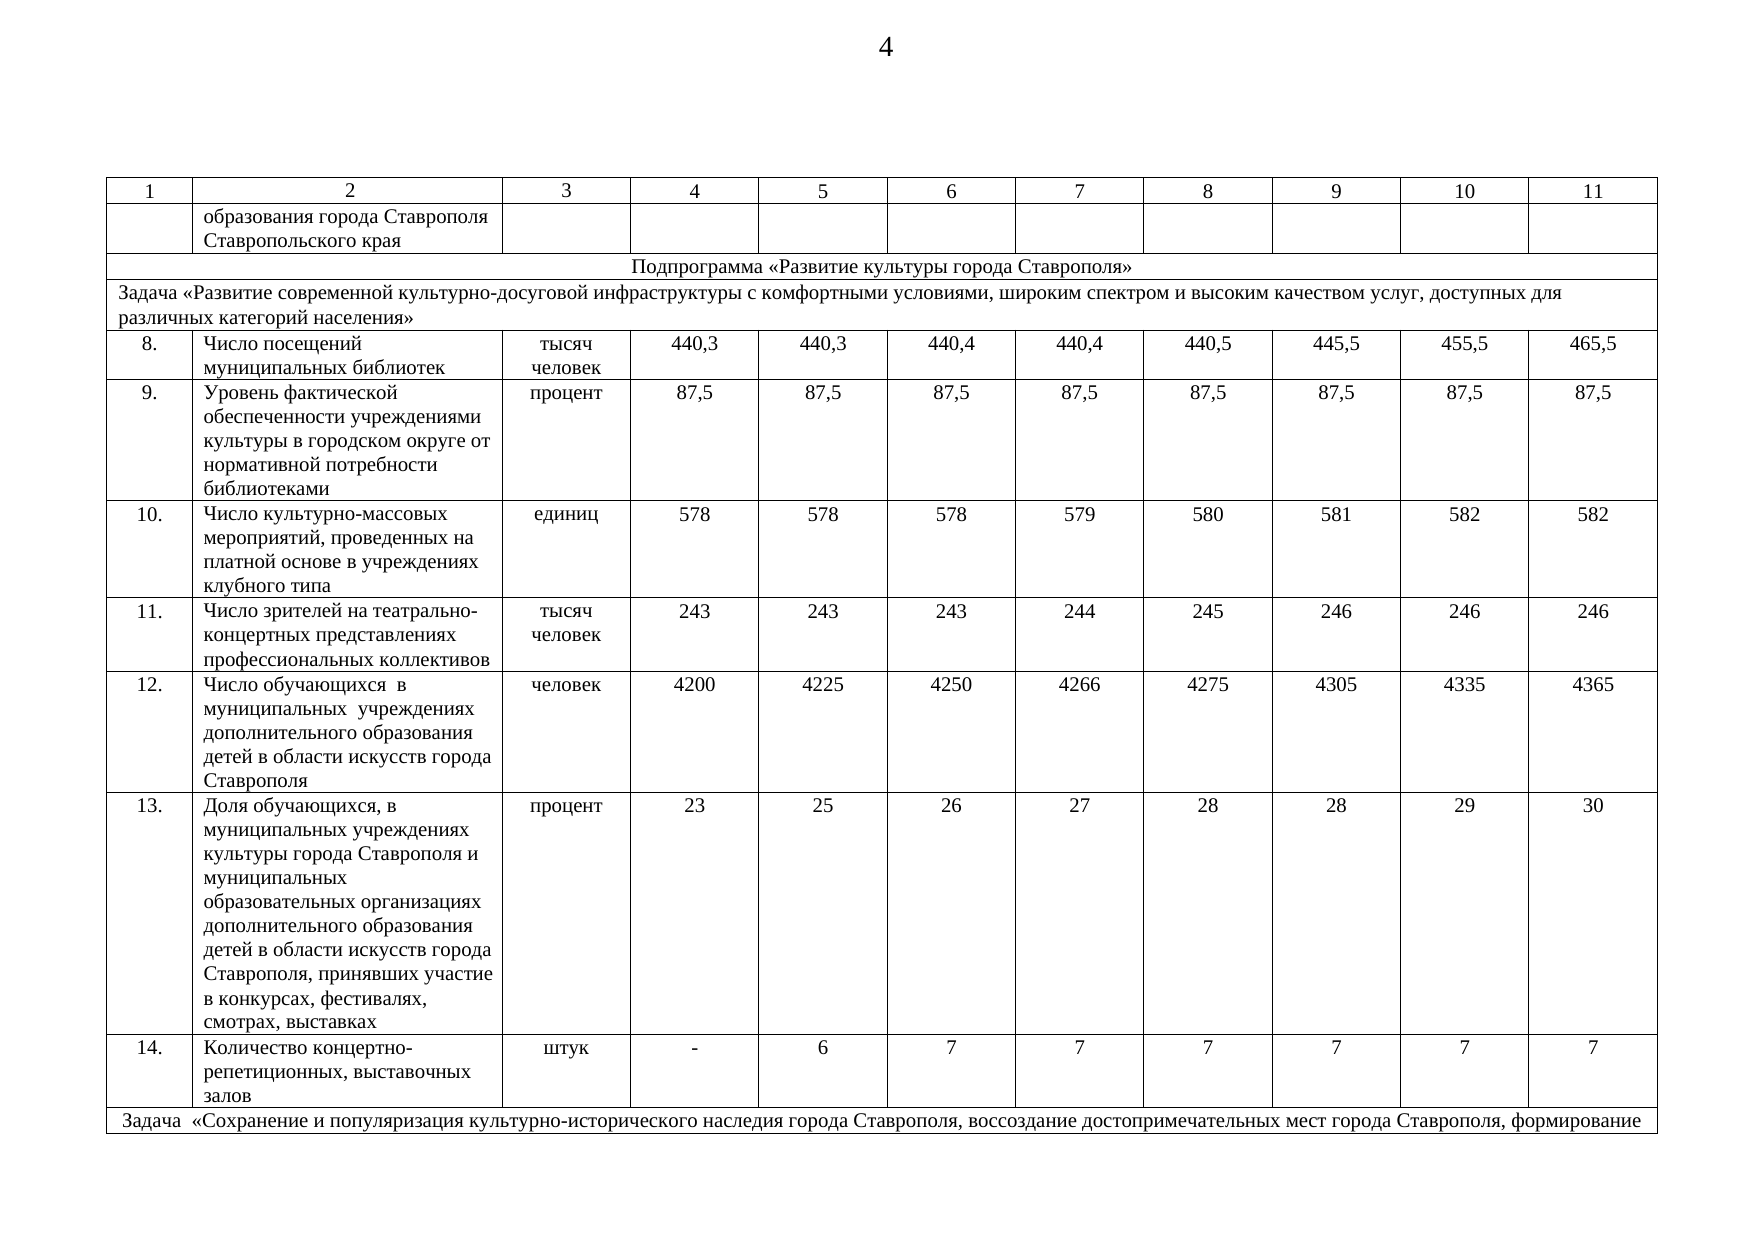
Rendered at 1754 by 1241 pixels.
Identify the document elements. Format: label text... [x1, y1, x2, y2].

table_cell [888, 204, 1015, 252]
table_cell 87,5 [759, 380, 887, 500]
table_cell 5 [759, 178, 887, 203]
table_cell образования города Ставрополя Ставропольского края [193, 204, 502, 252]
table_cell 4305 [1273, 672, 1400, 792]
table_cell 7 [1529, 1035, 1657, 1107]
table_cell 11. [107, 598, 192, 671]
table_cell человек [503, 672, 630, 792]
table_cell 246 [1529, 598, 1657, 671]
table_cell - [631, 1035, 758, 1107]
table_cell 440,4 [1016, 331, 1143, 379]
table_cell 440,3 [759, 331, 887, 379]
table_cell 246 [1273, 598, 1400, 671]
table_cell штук [503, 1035, 630, 1107]
table_cell 579 [1016, 501, 1143, 597]
table_cell 582 [1529, 501, 1657, 597]
table_cell 440,3 [631, 331, 758, 379]
table_cell 87,5 [1401, 380, 1528, 500]
table_cell 578 [631, 501, 758, 597]
table_cell Подпрограмма «Развитие культуры города Ставрополя» [107, 254, 1657, 278]
table_cell 28 [1144, 793, 1272, 1033]
table_cell 581 [1273, 501, 1400, 597]
table_cell 7 [1401, 1035, 1528, 1107]
table_cell 6 [759, 1035, 887, 1107]
table_cell 8 [1144, 178, 1272, 203]
table_cell 8. [107, 331, 192, 379]
table_cell [503, 204, 630, 252]
table_cell 29 [1401, 793, 1528, 1033]
table_cell 12. [107, 672, 192, 792]
table_cell 4335 [1401, 672, 1528, 792]
table_cell 2 [193, 178, 502, 203]
table_cell 87,5 [1529, 380, 1657, 500]
table_cell 245 [1144, 598, 1272, 671]
table_cell 87,5 [631, 380, 758, 500]
table_cell 4365 [1529, 672, 1657, 792]
table_cell 7 [1273, 1035, 1400, 1107]
table_cell 440,5 [1144, 331, 1272, 379]
table_cell [1144, 204, 1272, 252]
table_cell Число зрителей на театрально-концертных представлениях профессиональных коллективов [193, 598, 502, 671]
table_cell 6 [888, 178, 1015, 203]
table_cell тысяч человек [503, 331, 630, 379]
table_cell Количество концертно-репетиционных, выставочных залов [193, 1035, 502, 1107]
table_cell 4275 [1144, 672, 1272, 792]
table_cell Уровень фактической обеспеченности учреждениями культуры в городском округе от нормативной потребности библиотеками [193, 380, 502, 500]
table_cell 4200 [631, 672, 758, 792]
table_cell 28 [1273, 793, 1400, 1033]
table_cell 440,4 [888, 331, 1015, 379]
table_cell 26 [888, 793, 1015, 1033]
table_cell процент [503, 793, 630, 1033]
table_cell Число культурно-массовых мероприятий, проведенных на платной основе в учреждениях клубного типа [193, 501, 502, 597]
table_cell [1529, 204, 1657, 252]
table_cell 25 [759, 793, 887, 1033]
table_cell 4225 [759, 672, 887, 792]
table_cell 87,5 [1273, 380, 1400, 500]
table_cell 87,5 [888, 380, 1015, 500]
table_cell 11 [1529, 178, 1657, 203]
table_cell 243 [888, 598, 1015, 671]
table_cell 243 [631, 598, 758, 671]
table_cell 582 [1401, 501, 1528, 597]
table_cell 4266 [1016, 672, 1143, 792]
table_cell Доля обучающихся, в муниципальных учреждениях культуры города Ставрополя и муниципальных образовательных организациях дополнительного образования детей в области искусств города Ставрополя, принявших участие в конкурсах, фестивалях, смотрах, выставках [193, 793, 502, 1033]
table_cell 4250 [888, 672, 1015, 792]
table_cell 4 [631, 178, 758, 203]
table_cell 9 [1273, 178, 1400, 203]
table_cell [631, 204, 758, 252]
table_cell 580 [1144, 501, 1272, 597]
table_cell 23 [631, 793, 758, 1033]
table_cell 10. [107, 501, 192, 597]
table_cell единиц [503, 501, 630, 597]
table_cell Задача «Развитие современной культурно-досуговой инфраструктуры с комфортными условиями, широким спектром и высоким качеством услуг, доступных для различных категорий населения» [107, 280, 1657, 329]
table_cell 10 [1401, 178, 1528, 203]
table_cell Число обучающихся в муниципальных учреждениях дополнительного образования детей в области искусств города Ставрополя [193, 672, 502, 792]
table_cell 7 [888, 1035, 1015, 1107]
table_cell 465,5 [1529, 331, 1657, 379]
table_cell 578 [759, 501, 887, 597]
table_cell [1401, 204, 1528, 252]
table_cell [107, 204, 192, 252]
table_cell 87,5 [1144, 380, 1272, 500]
table_cell 87,5 [1016, 380, 1143, 500]
table_cell 246 [1401, 598, 1528, 671]
table_cell тысяч человек [503, 598, 630, 671]
table_cell 30 [1529, 793, 1657, 1033]
table_cell процент [503, 380, 630, 500]
table_cell [1016, 204, 1143, 252]
table_cell 7 [1016, 178, 1143, 203]
table_cell 244 [1016, 598, 1143, 671]
table_cell 578 [888, 501, 1015, 597]
table_cell 13. [107, 793, 192, 1033]
table_cell 445,5 [1273, 331, 1400, 379]
table_cell 455,5 [1401, 331, 1528, 379]
table_cell 14. [107, 1035, 192, 1107]
table_cell Число посещений муниципальных библиотек [193, 331, 502, 379]
table_cell 9. [107, 380, 192, 500]
table_cell 7 [1016, 1035, 1143, 1107]
table_cell 1 [107, 178, 192, 203]
table_cell Задача «Сохранение и популяризация культурно-исторического наследия города Ставрополя, воссоздание достопримечательных мест города Ставрополя, формирование [107, 1108, 1657, 1133]
table_cell [759, 204, 887, 252]
table_cell 243 [759, 598, 887, 671]
table_cell 27 [1016, 793, 1143, 1033]
table_cell [1273, 204, 1400, 252]
table_cell 7 [1144, 1035, 1272, 1107]
table_cell 3 [503, 178, 630, 203]
